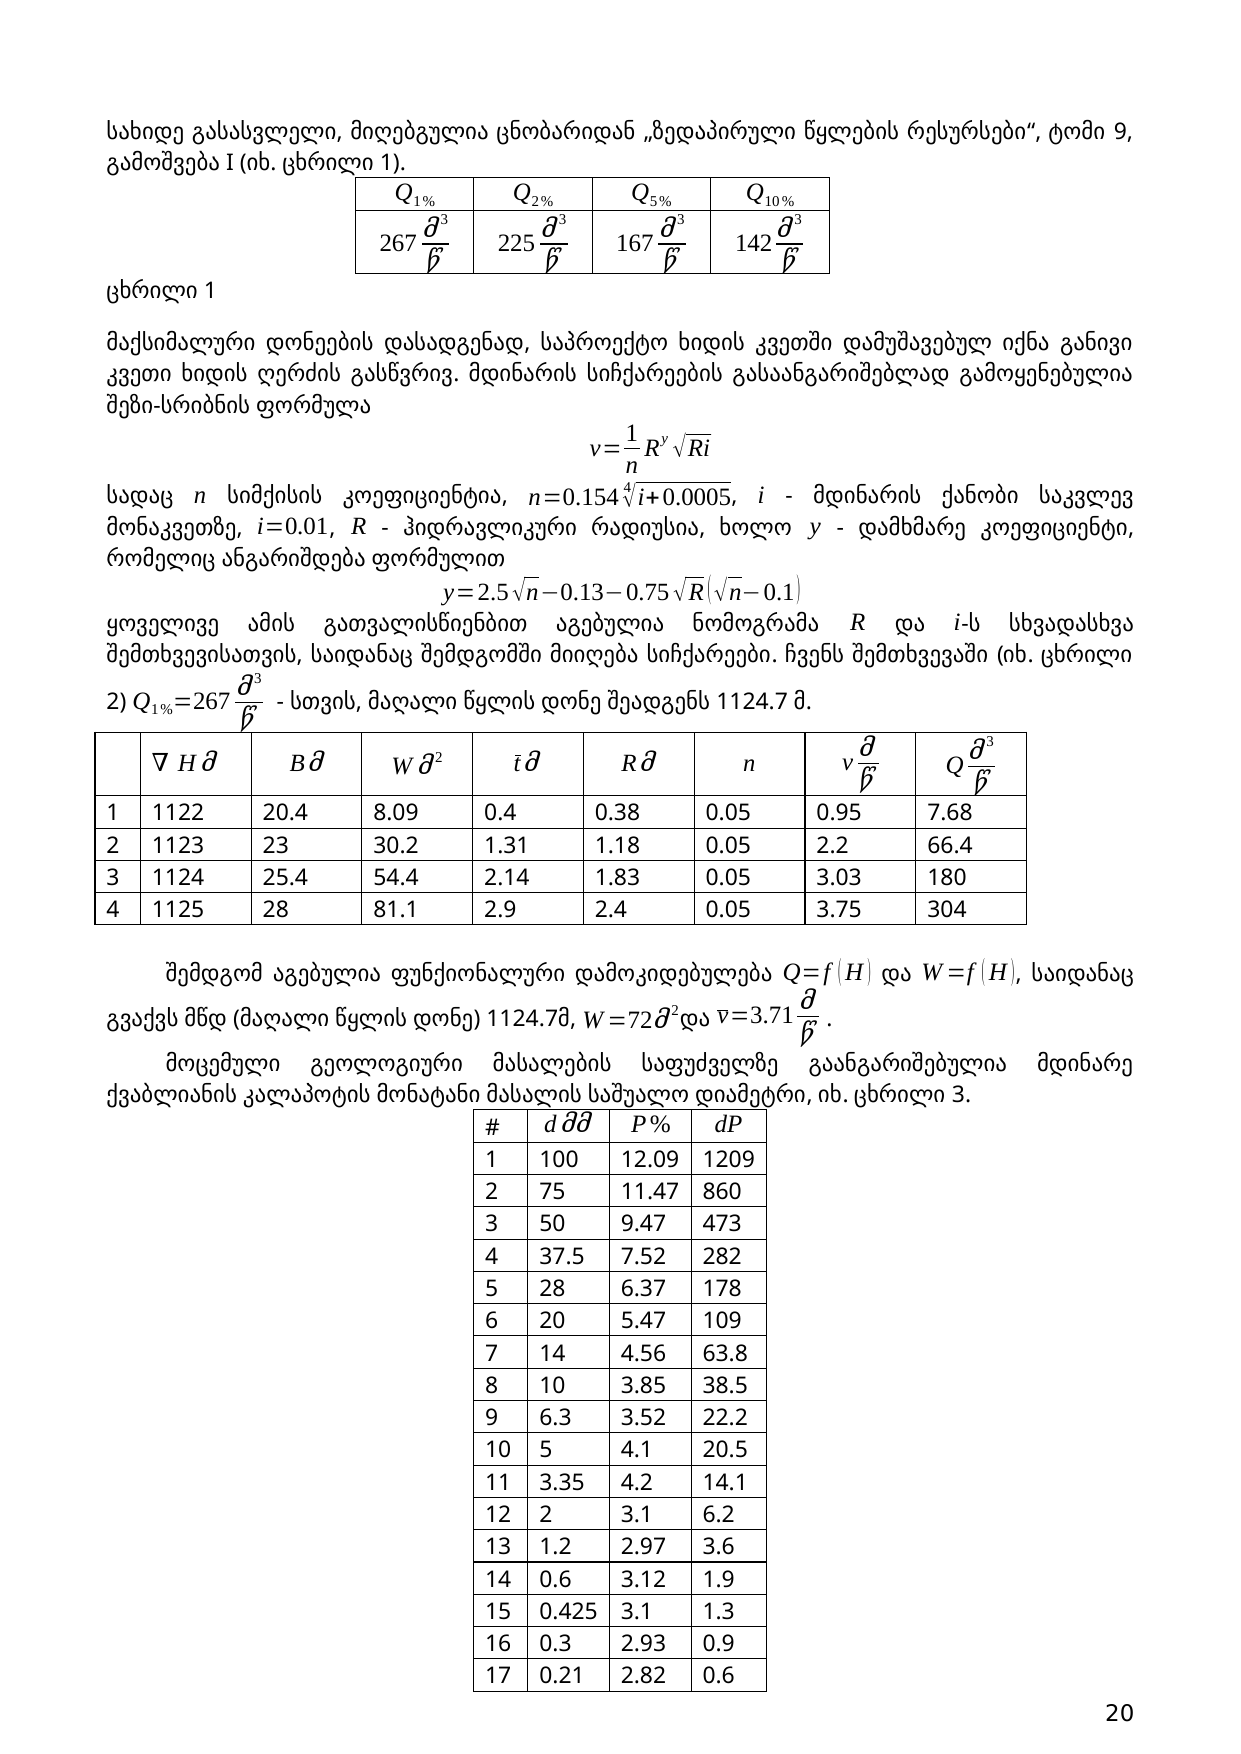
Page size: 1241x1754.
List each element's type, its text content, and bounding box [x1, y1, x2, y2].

table_header [356, 178, 473, 209]
table_cell 2.9 [473, 893, 583, 924]
table_cell 3.52 [610, 1401, 691, 1432]
table_cell 3.6 [692, 1530, 766, 1561]
table_cell 6.3 [528, 1401, 609, 1432]
table_cell 5 [474, 1272, 527, 1303]
table_cell 2 [474, 1175, 527, 1206]
table_cell 12.09 [610, 1143, 691, 1174]
table_cell 2.2 [806, 829, 915, 860]
table_cell 0.95 [806, 796, 915, 827]
table_cell 2 [528, 1498, 609, 1529]
table_cell 109 [692, 1304, 766, 1335]
table_cell 100 [528, 1143, 609, 1174]
table_cell 7.52 [610, 1240, 691, 1271]
table_cell 30.2 [362, 829, 472, 860]
table_cell 8.09 [362, 796, 472, 827]
table_cell 3.85 [610, 1369, 691, 1400]
table_cell 6.37 [610, 1272, 691, 1303]
table_header [362, 733, 472, 795]
table_cell 20.4 [252, 796, 361, 827]
table_cell 0.38 [584, 796, 694, 827]
table_cell 10 [528, 1369, 609, 1400]
table_cell 11.47 [610, 1175, 691, 1206]
table_header [593, 178, 710, 209]
table_cell 81.1 [362, 893, 472, 924]
table_cell [474, 211, 592, 273]
table_header [528, 1110, 609, 1142]
table_cell 4 [96, 893, 140, 924]
table_header [252, 733, 361, 795]
table_cell 12 [474, 1498, 527, 1529]
table_cell 22.2 [692, 1401, 766, 1432]
table_cell 5.47 [610, 1304, 691, 1335]
table_cell 1209 [692, 1143, 766, 1174]
table_cell 17 [474, 1659, 527, 1691]
table_cell [711, 211, 829, 273]
table_cell 4 [474, 1240, 527, 1271]
text მოცემული გეოლოგიური მასალების საფუძველზე გაანგარიშებულია მდინარე ქვაბლიანის კალაპოტის მონატანი მასალის საშუალო დიამეტრი, იხ. ცხრილი 3. [106, 1047, 1134, 1109]
table_cell 2.82 [610, 1659, 691, 1691]
table_cell 0.21 [528, 1659, 609, 1691]
table_cell 2.4 [584, 893, 694, 924]
table_cell 1 [474, 1143, 527, 1174]
table_cell 54.4 [362, 861, 472, 892]
table_cell 66.4 [916, 829, 1026, 860]
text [106, 114, 1134, 177]
table_cell 178 [692, 1272, 766, 1303]
table_cell 7 [474, 1336, 527, 1368]
table_cell 1122 [141, 796, 251, 827]
table_header [473, 733, 583, 795]
table_cell 2.93 [610, 1627, 691, 1658]
table_cell [593, 211, 710, 273]
table_cell 20 [528, 1304, 609, 1335]
table_cell 38.5 [692, 1369, 766, 1400]
table_header [695, 733, 804, 795]
table_cell 1 [96, 796, 140, 827]
table_cell 473 [692, 1207, 766, 1238]
text სადაც სიმქისის კოეფიციენტია, , - მდინარის ქანობი საკვლევ მონაკვეთზე, , - ჰიდრავლიკური რადიუსია, ხოლო - დამხმარე კოეფიციენტი, რომელიც ანგარიშდება ფორმულით [106, 479, 1134, 574]
table_cell 3.75 [806, 893, 915, 924]
table_cell 9.47 [610, 1207, 691, 1238]
table_cell 13 [474, 1530, 527, 1561]
table_cell 14 [528, 1336, 609, 1368]
table_cell 0.05 [695, 861, 804, 892]
table_cell 1.31 [473, 829, 583, 860]
table_header [474, 178, 592, 209]
table_cell 6.2 [692, 1498, 766, 1529]
table_cell 1.18 [584, 829, 694, 860]
table_cell 10 [474, 1433, 527, 1464]
table_cell 4.2 [610, 1466, 691, 1497]
table_cell 0.05 [695, 893, 804, 924]
table_cell 25.4 [252, 861, 361, 892]
table_cell 1125 [141, 893, 251, 924]
table_header [610, 1110, 691, 1142]
table_header [141, 733, 251, 795]
table_cell 0.9 [692, 1627, 766, 1658]
table_cell 14.1 [692, 1466, 766, 1497]
table_cell 20.5 [692, 1433, 766, 1464]
table_cell 15 [474, 1595, 527, 1626]
table_cell 3.1 [610, 1595, 691, 1626]
table_cell 4.56 [610, 1336, 691, 1368]
table_cell 180 [916, 861, 1026, 892]
table_cell 282 [692, 1240, 766, 1271]
table_cell 37.5 [528, 1240, 609, 1271]
table_cell 28 [252, 893, 361, 924]
table_cell 50 [528, 1207, 609, 1238]
table_cell 3 [474, 1207, 527, 1238]
table_cell 2 [96, 829, 140, 860]
table_cell 75 [528, 1175, 609, 1206]
table_cell 7.68 [916, 796, 1026, 827]
table_cell 28 [528, 1272, 609, 1303]
table_cell 4.1 [610, 1433, 691, 1464]
table_cell 11 [474, 1466, 527, 1497]
text მაქსიმალური დონეების დასადგენად, საპროექტო ხიდის კვეთში დამუშავებულ იქნა განივი კვეთი ხიდის ღერძის გასწვრივ. მდინარის სიჩქარეების გასაანგარიშებლად გამოყენებულია შეზი-სრიბნის ფორმულა [106, 326, 1134, 420]
table_cell 5 [528, 1433, 609, 1464]
table_header [711, 178, 829, 209]
table_cell 16 [474, 1627, 527, 1658]
table_cell 2.97 [610, 1530, 691, 1561]
table_header [692, 1110, 766, 1142]
table_cell 1124 [141, 861, 251, 892]
table_cell 1.83 [584, 861, 694, 892]
text ყოველივე ამის გათვალისწიენბით აგებულია ნომოგრამა და -ს სხვადასხვა შემთხვევისათვის, საიდანაც შემდგომში მიიღება სიჩქარეები. ჩვენს შემთხვევაში (იხ. ცხრილი 2) - სთვის, მაღალი წყლის დონე შეადგენს 1124.7 მ. [106, 607, 1134, 732]
table_cell 3.03 [806, 861, 915, 892]
table_cell 1.9 [692, 1563, 766, 1594]
table_cell 9 [474, 1401, 527, 1432]
table_cell 2.14 [473, 861, 583, 892]
table_cell 23 [252, 829, 361, 860]
table_cell 3.35 [528, 1466, 609, 1497]
table_cell 14 [474, 1563, 527, 1594]
table_cell 0.05 [695, 829, 804, 860]
table_cell 0.425 [528, 1595, 609, 1626]
table_cell 304 [916, 893, 1026, 924]
table_header [916, 733, 1026, 795]
table_cell 3.12 [610, 1563, 691, 1594]
table_cell 3.1 [610, 1498, 691, 1529]
table_header [584, 733, 694, 795]
table_cell 3 [96, 861, 140, 892]
table_cell 0.6 [692, 1659, 766, 1691]
table_cell 0.05 [695, 796, 804, 827]
table_header # [474, 1110, 527, 1142]
table_cell 0.3 [528, 1627, 609, 1658]
table_cell [356, 211, 473, 273]
text ცხრილი 1 [106, 274, 1134, 305]
table_cell 1.2 [528, 1530, 609, 1561]
table_cell 1123 [141, 829, 251, 860]
table_header [96, 733, 140, 795]
table_header [806, 733, 915, 795]
table_cell 8 [474, 1369, 527, 1400]
table_cell 63.8 [692, 1336, 766, 1368]
table_cell 860 [692, 1175, 766, 1206]
table_cell 1.3 [692, 1595, 766, 1626]
text შემდგომ აგებულია ფუნქიონალური დამოკიდებულება და , საიდანაც გვაქვს მწდ (მაღალი წყლის დონე) 1124.7მ, და . [106, 957, 1134, 1047]
table_cell 0.4 [473, 796, 583, 827]
table_cell 0.6 [528, 1563, 609, 1594]
table_cell 6 [474, 1304, 527, 1335]
